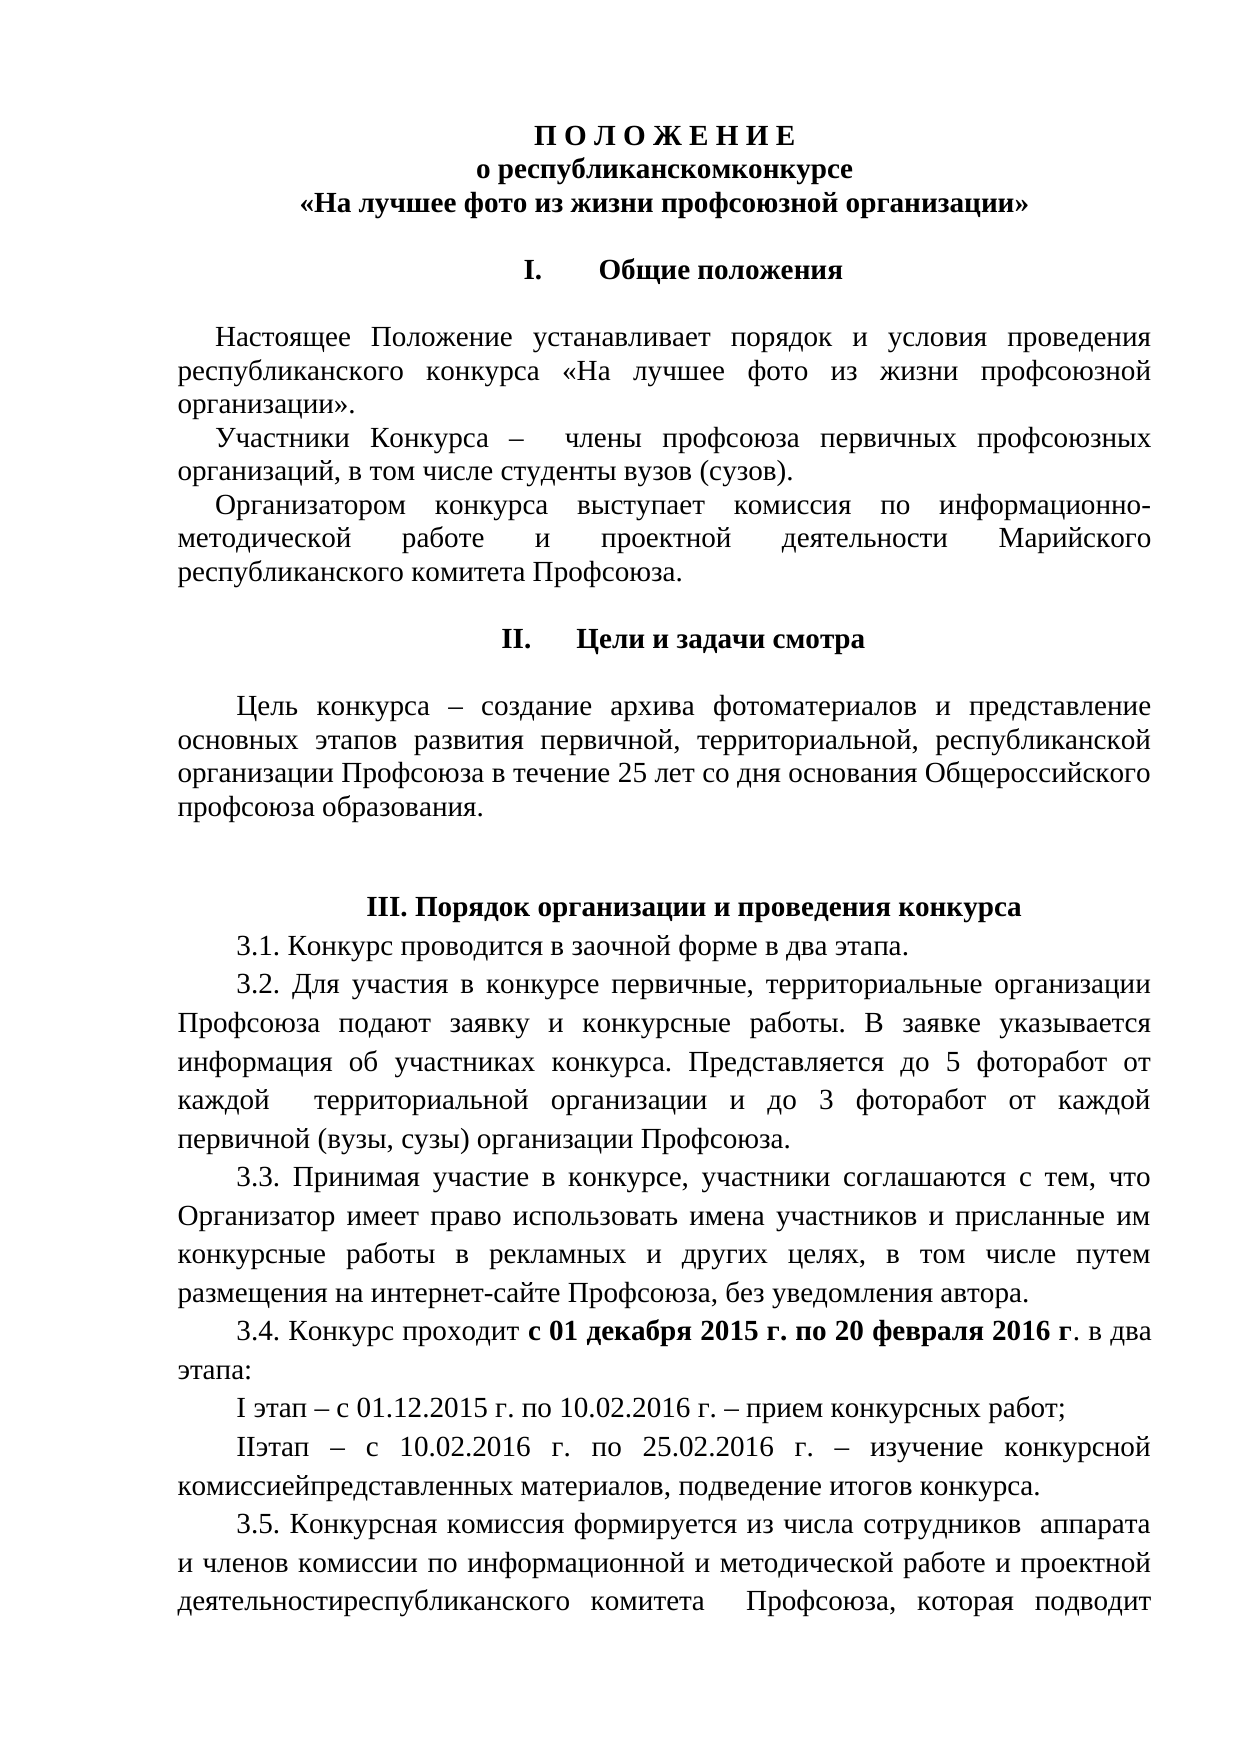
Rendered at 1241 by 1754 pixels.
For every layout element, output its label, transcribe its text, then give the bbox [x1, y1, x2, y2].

text Настоящее Положение устанавливает порядок и условия проведения республиканского конкурса «На лучшее фото из жизни профсоюзной организации». [177, 319, 1152, 420]
text I этап – с 01.12.2015 г. по 10.02.2016 г. – прием конкурсных работ; [177, 1391, 1152, 1424]
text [177, 1506, 1152, 1617]
text III. Порядок организации и проведения конкурса [177, 889, 1152, 923]
text Участники Конкурса – члены профсоюза первичных профсоюзных организаций, в том числе студенты вузов (сузов). [177, 420, 1152, 487]
text о республиканскомконкурсе [177, 152, 1152, 185]
text 3.2. Для участия в конкурсе первичные, территориальные организации Профсоюза подают заявку и конкурсные работы. В заявке указывается информация об участниках конкурса. Представляется до 5 фоторабот от каждой территориальной организации и до 3 фоторабот от каждой первичной (вузы, сузы) организации Профсоюза. [177, 967, 1152, 1154]
text 3.3. Принимая участие в конкурсе, участники соглашаются с тем, что Организатор имеет право использовать имена участников и присланные им конкурсные работы в рекламных и других целях, в том числе путем размещения на интернет-сайте Профсоюза, без уведомления автора. [177, 1159, 1152, 1308]
text IIэтап – с 10.02.2016 г. по 25.02.2016 г. – изучение конкурсной комиссиейпредставленных материалов, подведение итогов конкурса. [177, 1429, 1152, 1501]
text Организатором конкурса выступает комиссия по информационно-методической работе и проектной деятельности Марийского республиканского комитета Профсоюза. [177, 487, 1152, 588]
text «На лучшее фото из жизни профсоюзной организации» [177, 185, 1152, 219]
text П О Л О Ж Е Н И Е [177, 118, 1152, 152]
text 3.1. Конкурс проводится в заочной форме в два этапа. [177, 928, 1152, 962]
list Общие положения [215, 252, 1152, 286]
text 3.4. Конкурс проходит с 01 декабря 2015 г. по 20 февраля 2016 г. в два этапа: [177, 1313, 1152, 1386]
text Цель конкурса – создание архива фотоматериалов и представление основных этапов развития первичной, территориальной, республиканской организации Профсоюза в течение 25 лет со дня основания Общероссийского профсоюза образования. [177, 688, 1152, 822]
list Цели и задачи смотра [215, 621, 1152, 655]
